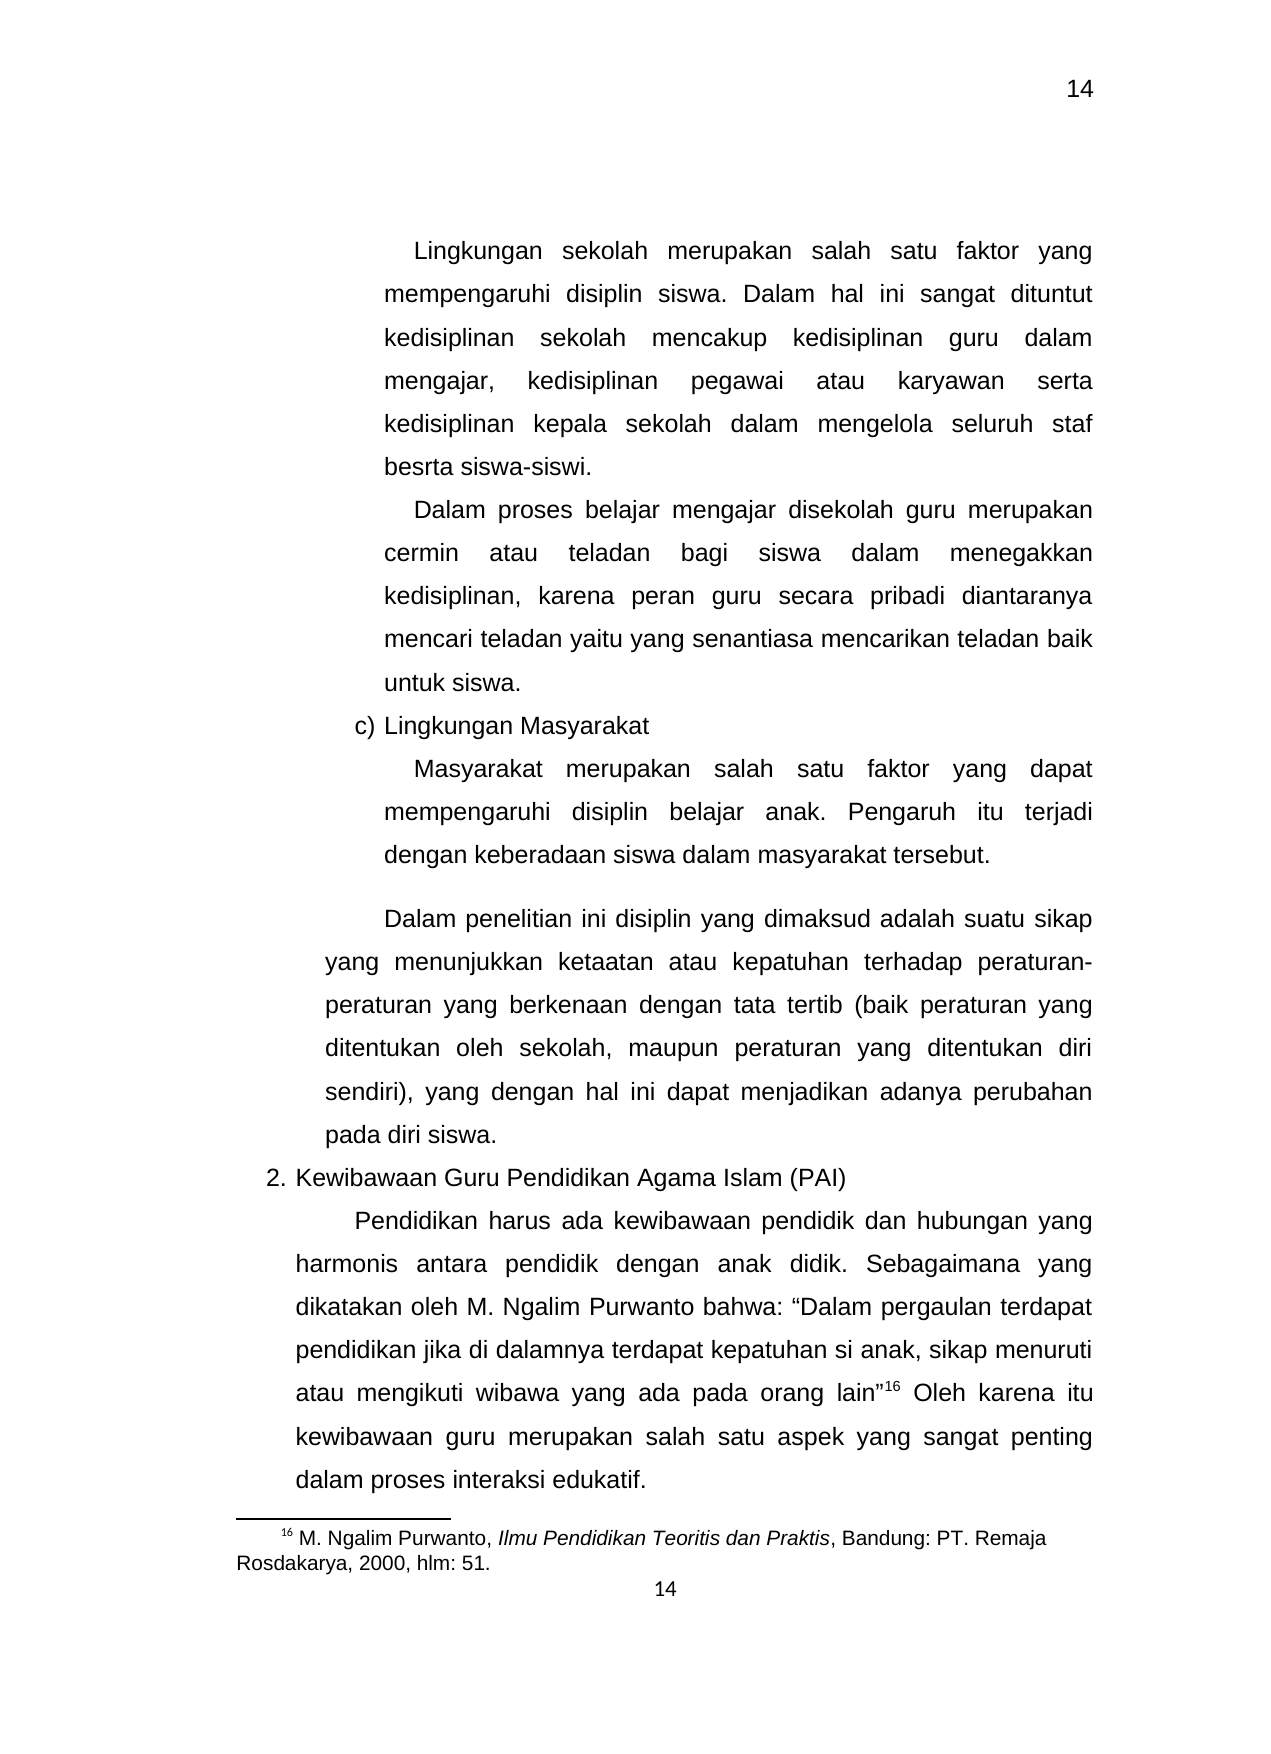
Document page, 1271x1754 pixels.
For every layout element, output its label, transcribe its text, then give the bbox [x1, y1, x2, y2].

list Kewibawaan Guru Pendidikan Agama Islam (PAI) [266, 1163, 1094, 1191]
text Dalam penelitian ini disiplin yang dimaksud adalah suatu sikap yang menunjukkan ketaatan atau kepatuhan terhadap peraturan-peraturan yang berkenaan dengan tata tertib (baik peraturan yang ditentukan oleh sekolah, maupun peraturan yang ditentukan diri sendiri), yang dengan hal ini dapat menjadikan adanya perubahan pada diri siswa. [325, 904, 1094, 1148]
list Lingkungan sekolah merupakan salah satu faktor yang mempengaruhi disiplin siswa. Dalam hal ini sangat dituntut kedisiplinan sekolah mencakup kedisiplinan guru dalam mengajar, kedisiplinan pegawai atau karyawan serta kedisiplinan kepala sekolah dalam mengelola seluruh staf besrta siswa-siswi. [384, 236, 1094, 481]
list Masyarakat merupakan salah satu faktor yang dapat mempengaruhi disiplin belajar anak. Pengaruh itu terjadi dengan keberadaan siswa dalam masyarakat tersebut. [384, 754, 1094, 869]
list Dalam proses belajar mengajar disekolah guru merupakan cermin atau teladan bagi siswa dalam menegakkan kedisiplinan, karena peran guru secara pribadi diantaranya mencari teladan yaitu yang senantiasa mencarikan teladan baik untuk siswa. [384, 495, 1094, 696]
text Pendidikan harus ada kewibawaan pendidik dan hubungan yang harmonis antara pendidik dengan anak didik. Sebagaimana yang dikatakan oleh M. Ngalim Purwanto bahwa: “Dalam pergaulan terdapat pendidikan jika di dalamnya terdapat kepatuhan si anak, sikap menuruti atau mengikuti wibawa yang ada pada orang lain” Oleh karena itu kewibawaan guru merupakan salah satu aspek yang sangat penting dalam proses interaksi edukatif. [295, 1206, 1094, 1493]
list Lingkungan Masyarakat [354, 711, 1094, 739]
